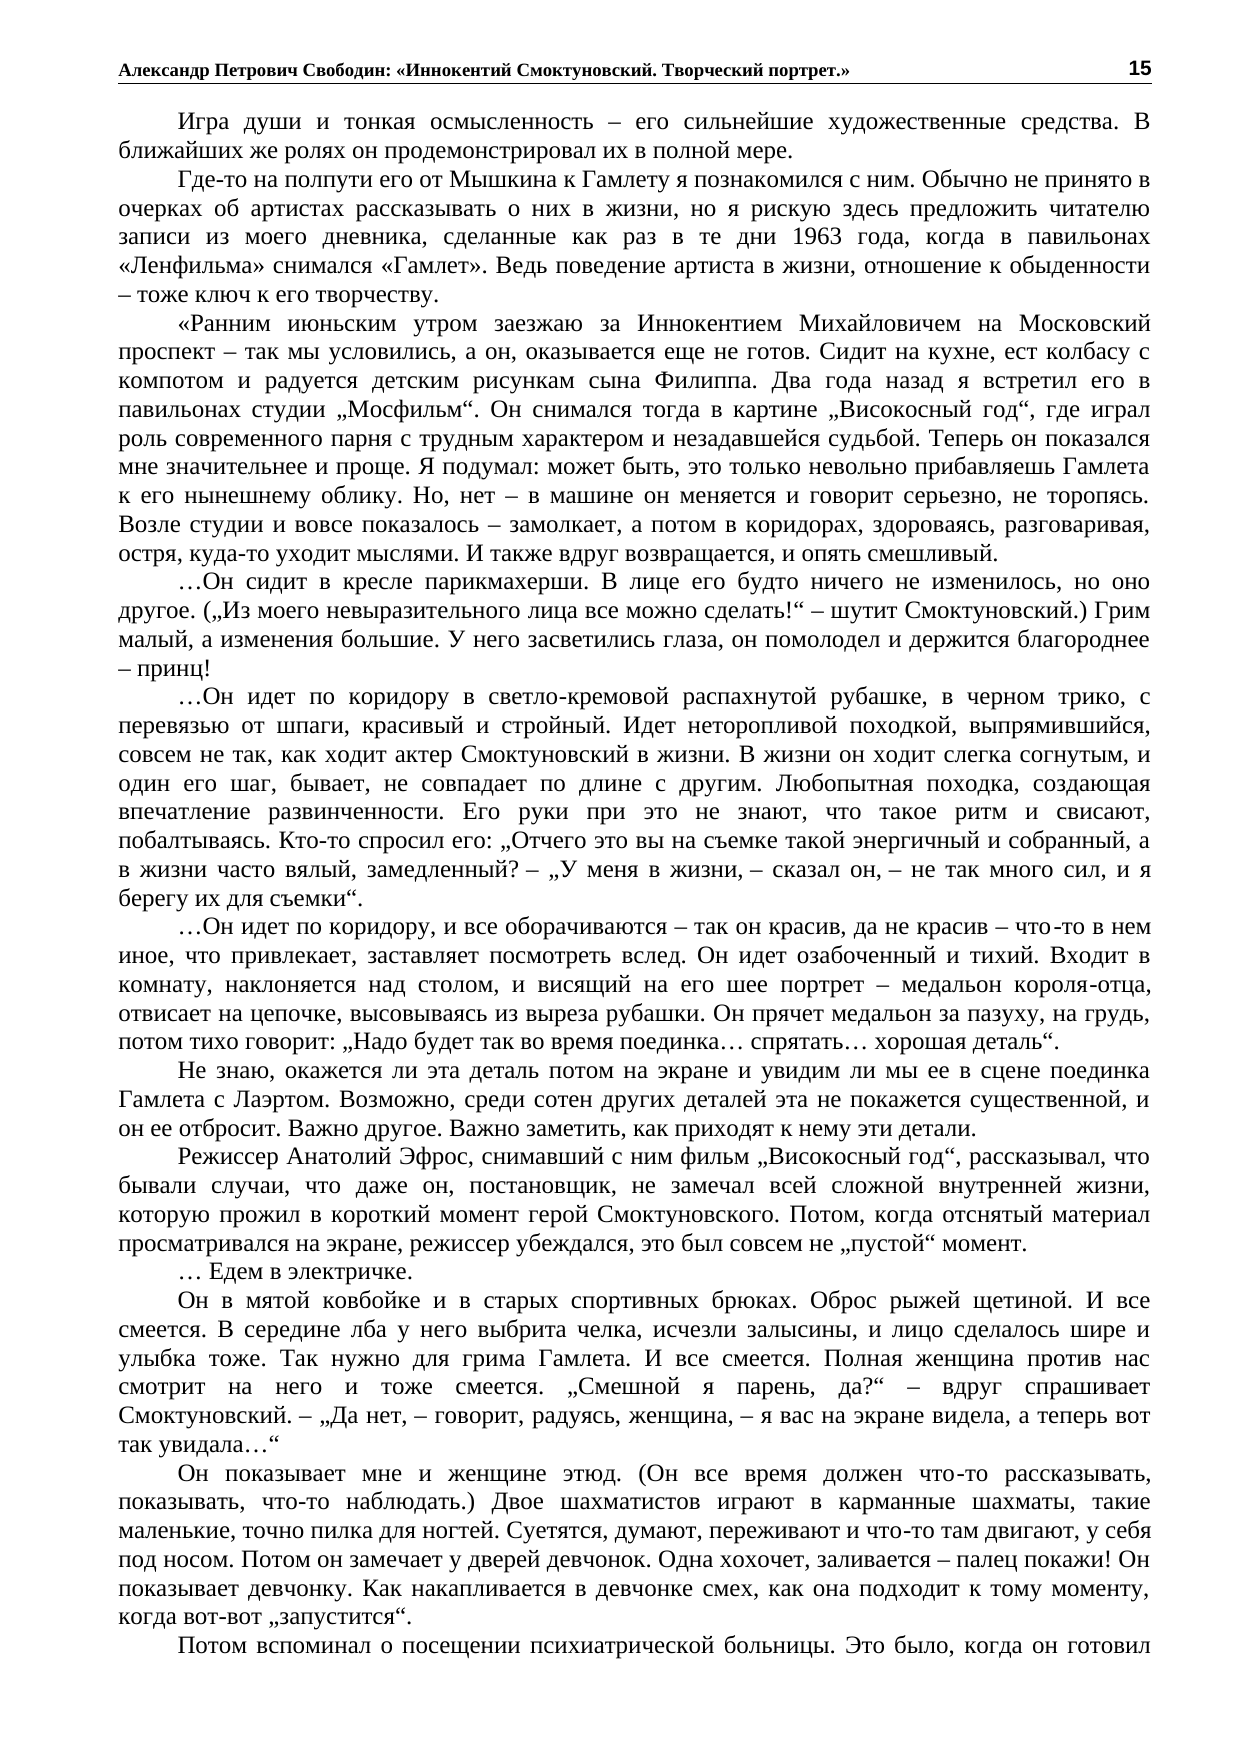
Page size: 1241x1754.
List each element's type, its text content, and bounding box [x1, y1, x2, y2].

text Он в мятой ковбойке и в старых спортивных брюках. Оброс рыжей щетиной. И все смеется. В середине лба у него выбрита челка, исчезли залысины, и лицо сделалось шире и улыбка тоже. Так нужно для грима Гамлета. И все смеется. Полная женщина против нас смотрит на него и тоже смеется. „Смешной я парень, да?“ – вдруг спрашивает Смоктуновский. – „Да нет, – говорит, радуясь, женщина, – я вас на экране видела, а теперь вот так увидала…“ [118, 1285, 1152, 1458]
text Не знаю, окажется ли эта деталь потом на экране и увидим ли мы ее в сцене поединка Гамлета с Лаэртом. Возможно, среди сотен других деталей эта не покажется существенной, и он ее отбросит. Важно другое. Важно заметить, как приходят к нему эти детали. [118, 1055, 1152, 1141]
text Где-то на полпути его от Мышкина к Гамлету я познакомился с ним. Обычно не принято в очерках об артистах рассказывать о них в жизни, но я рискую здесь предложить читателю записи из моего дневника, сделанные как раз в те дни 1963 года, когда в павильонах «Ленфильма» снимался «Гамлет». Ведь поведение артиста в жизни, отношение к обыденности – тоже ключ к его творчеству. [118, 164, 1152, 308]
text Он показывает мне и женщине этюд. (Он все время должен что-то рассказывать, показывать, что-то наблюдать.) Двое шахматистов играют в карманные шахматы, такие маленькие, точно пилка для ногтей. Суетятся, думают, переживают и что-то там двигают, у себя под носом. Потом он замечает у дверей девчонок. Одна хохочет, заливается – палец покажи! Он показывает девчонку. Как накапливается в девчонке смех, как она подходит к тому моменту, когда вот-вот „запустится“. [118, 1458, 1152, 1630]
text «Ранним июньским утром заезжаю за Иннокентием Михайловичем на Московский проспект – так мы условились, а он, оказывается еще не готов. Сидит на кухне, ест колбасу с компотом и радуется детским рисункам сына Филиппа. Два года назад я встретил его в павильонах студии „Мосфильм“. Он снимался тогда в картине „Високосный год“, где играл роль современного парня с трудным характером и незадавшейся судьбой. Теперь он показался мне значительнее и проще. Я подумал: может быть, это только невольно прибавляешь Гамлета к его нынешнему облику. Но, нет – в машине он меняется и говорит серьезно, не торопясь. Возле студии и вовсе показалось – замолкает, а потом в коридорах, здороваясь, разговаривая, остря, куда-то уходит мыслями. И также вдруг возвращается, и опять смешливый. [118, 308, 1152, 566]
text …Он сидит в кресле парикмахерши. В лице его будто ничего не изменилось, но оно другое. („Из моего невыразительного лица все можно сделать!“ – шутит Смоктуновский.) Грим малый, а изменения большие. У него засветились глаза, он помолодел и держится благороднее – принц! [118, 566, 1152, 681]
text Режиссер Анатолий Эфрос, снимавший с ним фильм „Високосный год“, рассказывал, что бывали случаи, что даже он, постановщик, не замечал всей сложной внутренней жизни, которую прожил в короткий момент герой Смоктуновского. Потом, когда отснятый материал просматривался на экране, режиссер убеждался, это был совсем не „пустой“ момент. [118, 1141, 1152, 1256]
text …Он идет по коридору, и все оборачиваются – так он красив, да не красив – что-то в нем иное, что привлекает, заставляет посмотреть вслед. Он идет озабоченный и тихий. Входит в комнату, наклоняется над столом, и висящий на его шее портрет – медальон короля-отца, отвисает на цепочке, высовываясь из выреза рубашки. Он прячет медальон за пазуху, на грудь, потом тихо говорит: „Надо будет так во время поединка… спрятать… хорошая деталь“. [118, 911, 1152, 1055]
text …Он идет по коридору в светло-кремовой распахнутой рубашке, в черном трико, с перевязью от шпаги, красивый и стройный. Идет неторопливой походкой, выпрямившийся, совсем не так, как ходит актер Смоктуновский в жизни. В жизни он ходит слегка согнутым, и один его шаг, бывает, не совпадает по длине с другим. Любопытная походка, создающая впечатление развинченности. Его руки при это не знают, что такое ритм и свисают, побалтываясь. Кто-то спросил его: „Отчего это вы на съемке такой энергичный и собранный, а в жизни часто вялый, замедленный? – „У меня в жизни, – сказал он, – не так много сил, и я берегу их для съемки“. [118, 681, 1152, 911]
text Игра души и тонкая осмысленность – его сильнейшие художественные средства. В ближайших же ролях он продемонстрировал их в полной мере. [118, 106, 1152, 164]
text … Едем в электричке. [118, 1256, 1152, 1285]
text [118, 1630, 1152, 1659]
